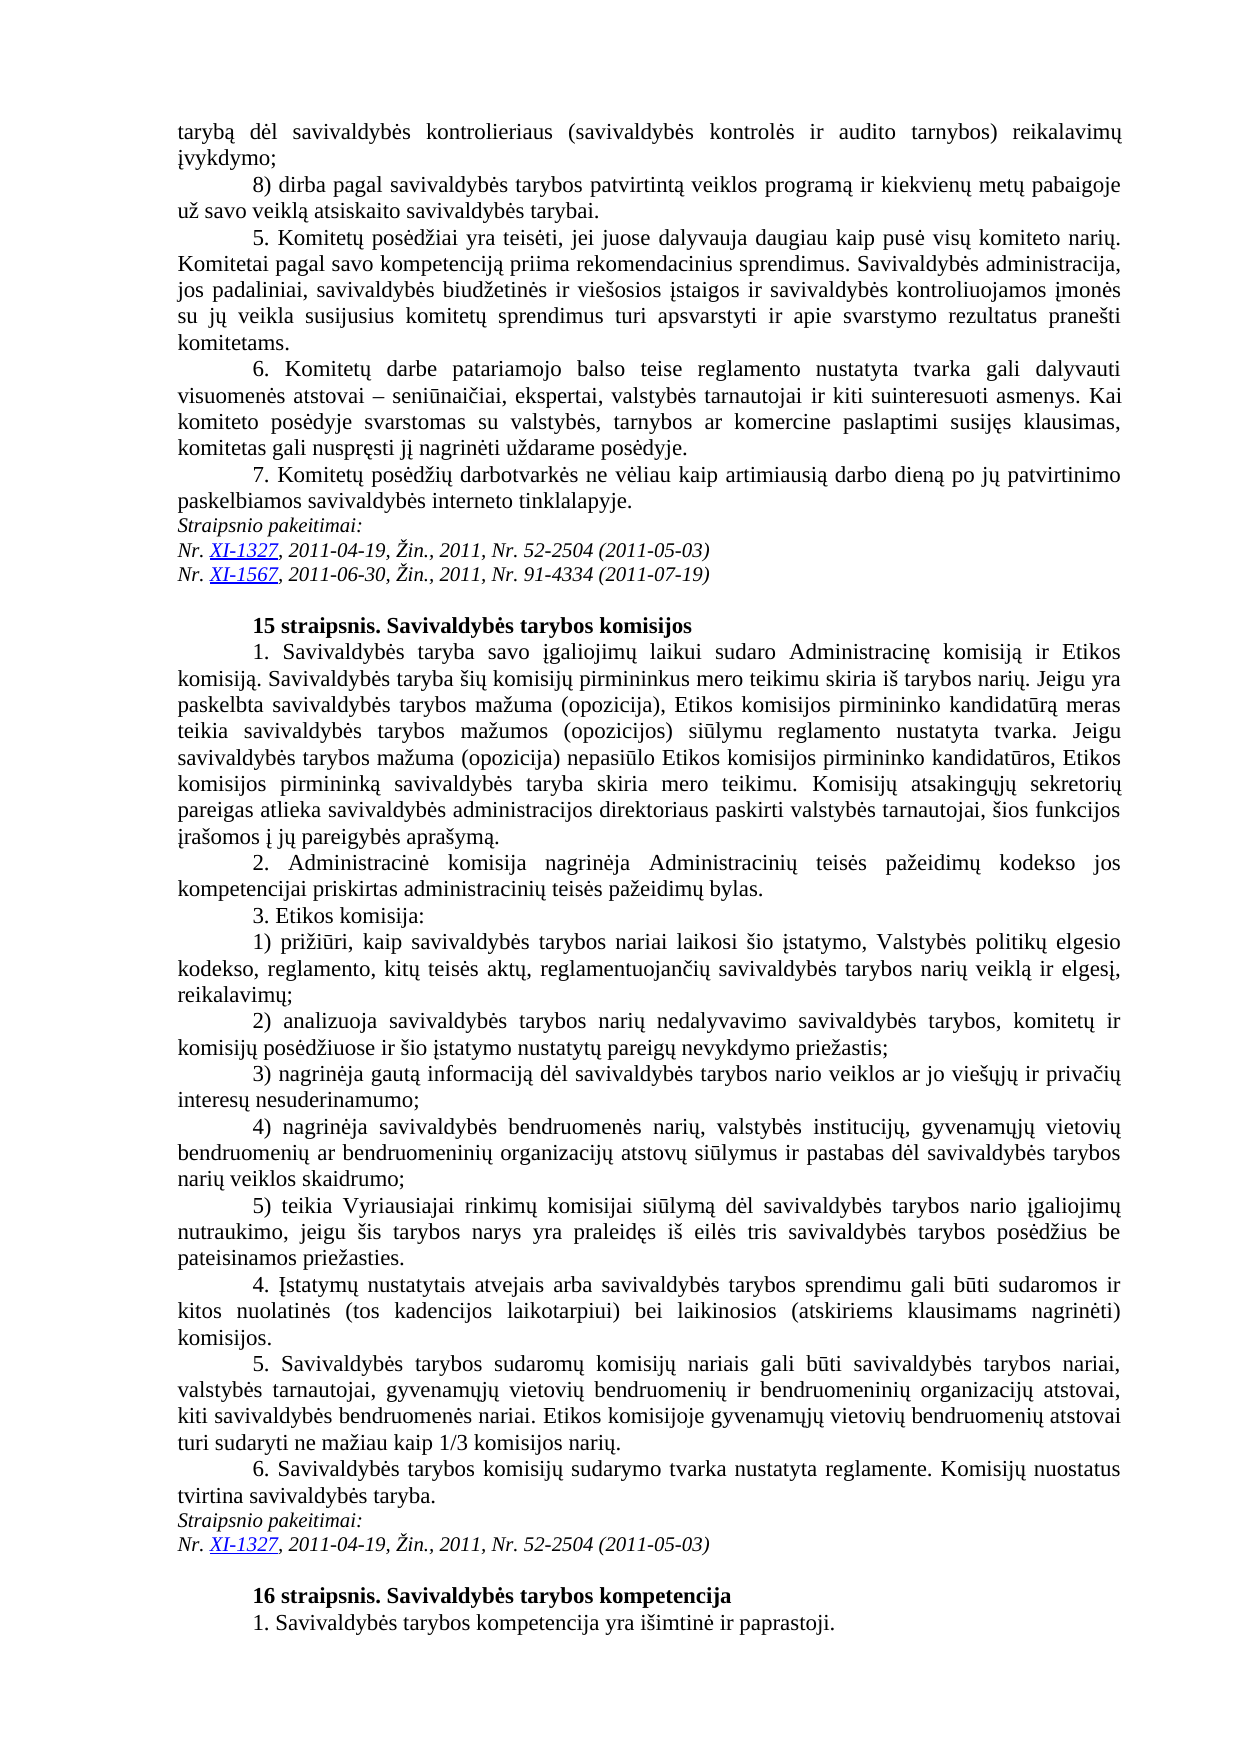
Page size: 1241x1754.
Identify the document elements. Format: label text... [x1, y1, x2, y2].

text 5. Savivaldybės tarybos sudaromų komisijų nariais gali būti savivaldybės tarybos nariai, valstybės tarnautojai, gyvenamųjų vietovių bendruomenių ir bendruomeninių organizacijų atstovai, kiti savivaldybės bendruomenės nariai. Etikos komisijoje gyvenamųjų vietovių bendruomenių atstovai turi sudaryti ne mažiau kaip 1/3 komisijos narių. [177, 1350, 1122, 1455]
text 2) analizuoja savivaldybės tarybos narių nedalyvavimo savivaldybės tarybos, komitetų ir komisijų posėdžiuose ir šio įstatymo nustatytų pareigų nevykdymo priežastis; [177, 1007, 1122, 1060]
text 5. Komitetų posėdžiai yra teisėti, jei juose dalyvauja daugiau kaip pusė visų komiteto narių. Komitetai pagal savo kompetenciją priima rekomendacinius sprendimus. Savivaldybės administracija, jos padaliniai, savivaldybės biudžetinės ir viešosios įstaigos ir savivaldybės kontroliuojamos įmonės su jų veikla susijusius komitetų sprendimus turi apsvarstyti ir apie svarstymo rezultatus pranešti komitetams. [177, 223, 1122, 355]
text 3. Etikos komisija: [177, 902, 1122, 928]
text 5) teikia Vyriausiajai rinkimų komisijai siūlymą dėl savivaldybės tarybos nario įgaliojimų nutraukimo, jeigu šis tarybos narys yra praleidęs iš eilės tris savivaldybės tarybos posėdžius be pateisinamos priežasties. [177, 1192, 1122, 1271]
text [177, 118, 1122, 171]
text 7. Komitetų posėdžių darbotvarkės ne vėliau kaip artimiausią darbo dieną po jų patvirtinimo paskelbiamos savivaldybės interneto tinklalapyje. [177, 461, 1122, 513]
text 4) nagrinėja savivaldybės bendruomenės narių, valstybės institucijų, gyvenamųjų vietovių bendruomenių ar bendruomeninių organizacijų atstovų siūlymus ir pastabas dėl savivaldybės tarybos narių veiklos skaidrumo; [177, 1113, 1122, 1192]
text 6. Komitetų darbe patariamojo balso teise reglamento nustatyta tvarka gali dalyvauti visuomenės atstovai – seniūnaičiai, ekspertai, valstybės tarnautojai ir kiti suinteresuoti asmenys. Kai komiteto posėdyje svarstomas su valstybės, tarnybos ar komercine paslaptimi susijęs klausimas, komitetas gali nuspręsti jį nagrinėti uždarame posėdyje. [177, 355, 1122, 461]
text 8) dirba pagal savivaldybės tarybos patvirtintą veiklos programą ir kiekvienų metų pabaigoje už savo veiklą atsiskaito savivaldybės tarybai. [177, 171, 1122, 223]
text Nr. XI-1567, 2011-06-30, Žin., 2011, Nr. 91-4334 (2011-07-19) [177, 562, 1122, 586]
text 15 straipsnis. Savivaldybės tarybos komisijos [177, 612, 1122, 638]
text Nr. XI-1327, 2011-04-19, Žin., 2011, Nr. 52-2504 (2011-05-03) [177, 537, 1122, 562]
text 2. Administracinė komisija nagrinėja Administracinių teisės pažeidimų kodekso jos kompetencijai priskirtas administracinių teisės pažeidimų bylas. [177, 849, 1122, 902]
text 4. Įstatymų nustatytais atvejais arba savivaldybės tarybos sprendimu gali būti sudaromos ir kitos nuolatinės (tos kadencijos laikotarpiui) bei laikinosios (atskiriems klausimams nagrinėti) komisijos. [177, 1271, 1122, 1350]
text 1) prižiūri, kaip savivaldybės tarybos nariai laikosi šio įstatymo, Valstybės politikų elgesio kodekso, reglamento, kitų teisės aktų, reglamentuojančių savivaldybės tarybos narių veiklą ir elgesį, reikalavimų; [177, 928, 1122, 1007]
text Straipsnio pakeitimai: [177, 1508, 1122, 1532]
text 1. Savivaldybės tarybos kompetencija yra išimtinė ir paprastoji. [177, 1609, 1122, 1635]
text 16 straipsnis. Savivaldybės tarybos kompetencija [177, 1582, 1122, 1609]
text 6. Savivaldybės tarybos komisijų sudarymo tvarka nustatyta reglamente. Komisijų nuostatus tvirtina savivaldybės taryba. [177, 1455, 1122, 1508]
text 3) nagrinėja gautą informaciją dėl savivaldybės tarybos nario veiklos ar jo viešųjų ir privačių interesų nesuderinamumo; [177, 1060, 1122, 1113]
text Straipsnio pakeitimai: [177, 513, 1122, 537]
text 1. Savivaldybės taryba savo įgaliojimų laikui sudaro Administracinę komisiją ir Etikos komisiją. Savivaldybės taryba šių komisijų pirmininkus mero teikimu skiria iš tarybos narių. Jeigu yra paskelbta savivaldybės tarybos mažuma (opozicija), Etikos komisijos pirmininko kandidatūrą meras teikia savivaldybės tarybos mažumos (opozicijos) siūlymu reglamento nustatyta tvarka. Jeigu savivaldybės tarybos mažuma (opozicija) nepasiūlo Etikos komisijos pirmininko kandidatūros, Etikos komisijos pirmininką savivaldybės taryba skiria mero teikimu. Komisijų atsakingųjų sekretorių pareigas atlieka savivaldybės administracijos direktoriaus paskirti valstybės tarnautojai, šios funkcijos įrašomos į jų pareigybės aprašymą. [177, 638, 1122, 849]
text Nr. XI-1327, 2011-04-19, Žin., 2011, Nr. 52-2504 (2011-05-03) [177, 1532, 1122, 1556]
